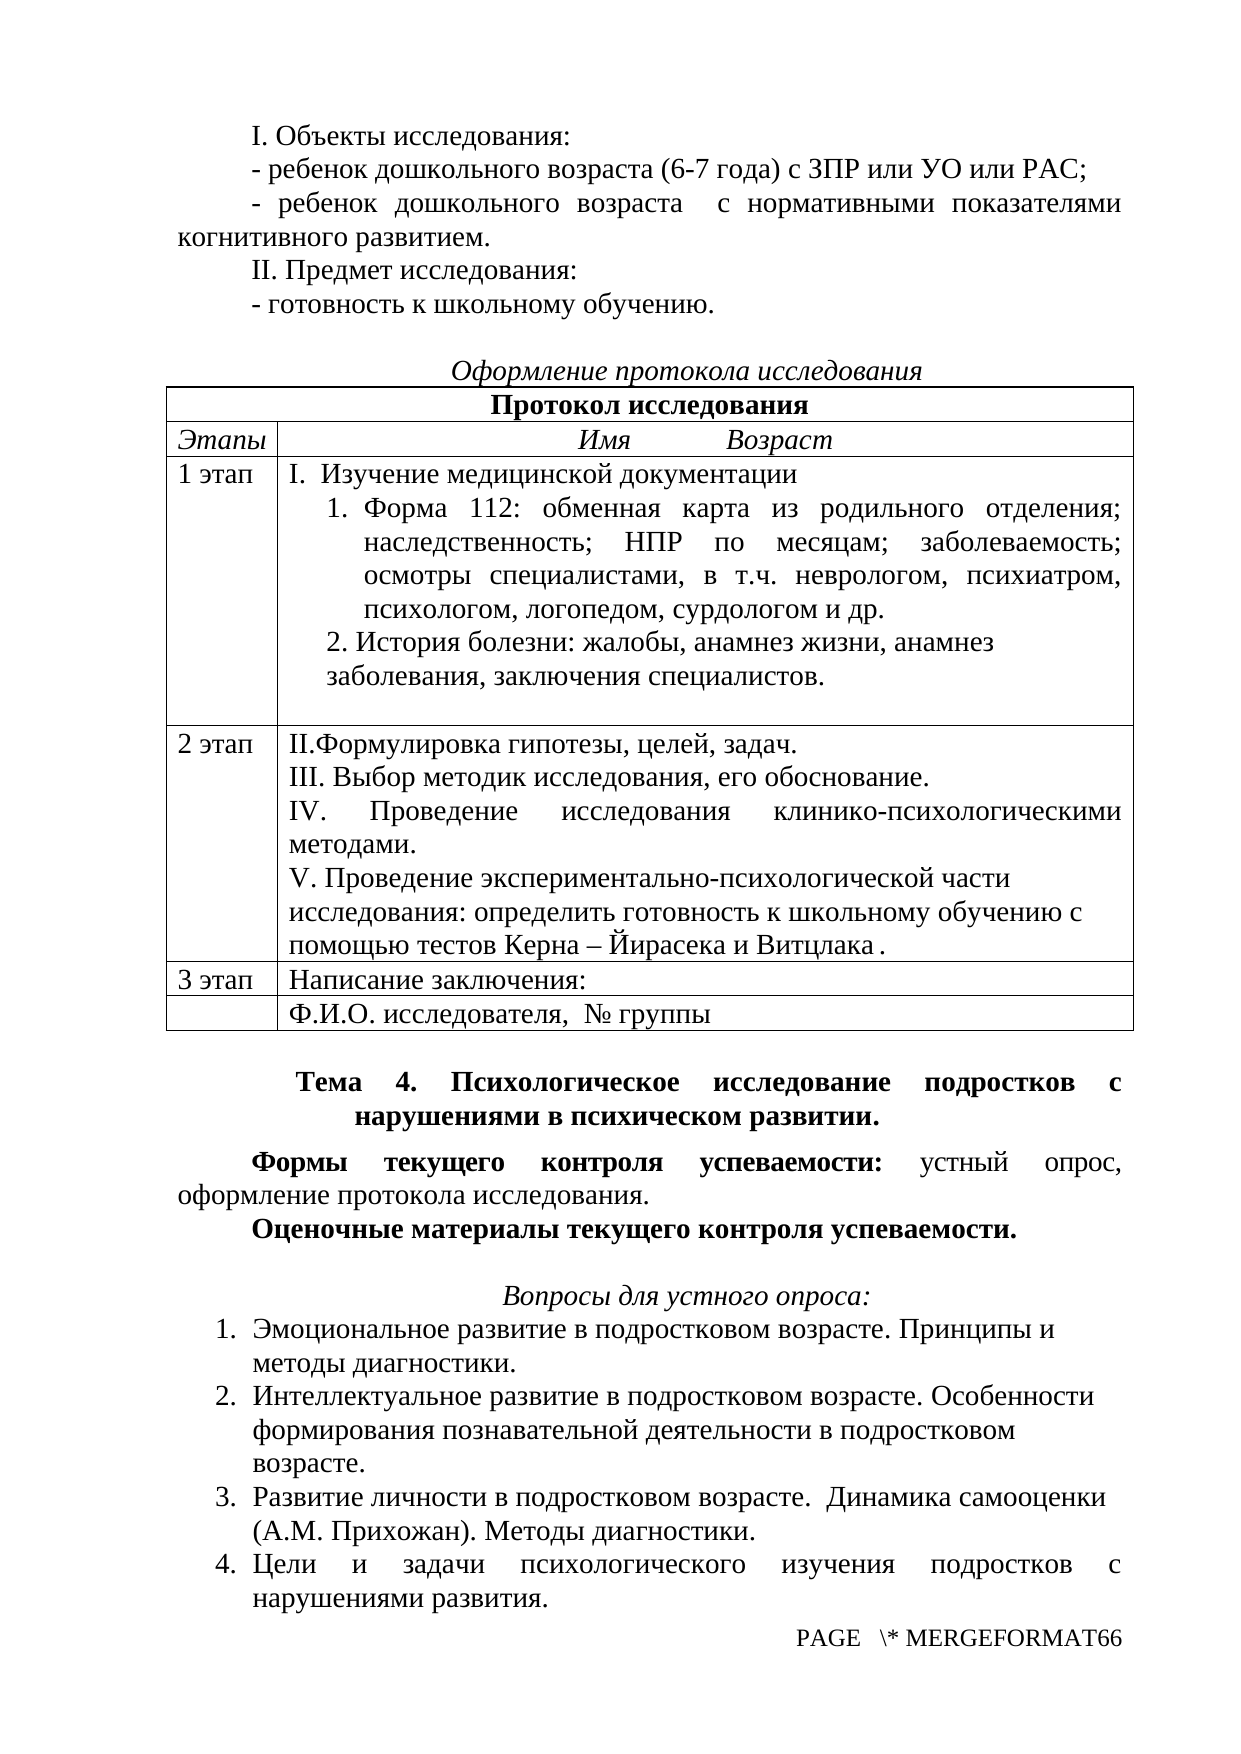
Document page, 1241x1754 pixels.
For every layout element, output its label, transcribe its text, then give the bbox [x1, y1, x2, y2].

table_cell Имя Возраст [278, 422, 1133, 456]
table_cell Этапы [167, 422, 277, 456]
table_cell Ф.И.О. исследователя, № группы [278, 996, 1133, 1030]
table_cell 1 этап [167, 457, 277, 725]
text Формы текущего контроля успеваемости: устный опрос, оформление протокола исследования. [177, 1144, 1122, 1211]
list Развитие личности в подростковом возрасте. Динамика самооценки (A.M. Прихожан). Методы диагностики. [215, 1479, 1122, 1546]
table_header Протокол исследования [167, 388, 1133, 421]
list Интеллектуальное развитие в подростковом возрасте. Особенности формирования познавательной деятельности в подростковом возрасте. [215, 1378, 1122, 1479]
text II. Предмет исследования: [177, 252, 1122, 286]
text - ребенок дошкольного возраста с нормативными показателями когнитивного развитием. [177, 185, 1122, 252]
table_cell I. Изучение медицинской документации Форма 112: обменная карта из родильного отделения; наследственность; НПР по месяцам; заболеваемость; осмотры специалистами, в т.ч. неврологом, психиатром, психологом, логопедом, сурдологом и др. 2. История болезни: жалобы, анамнез жизни, анамнез заболевания, заключения специалистов. [278, 457, 1133, 725]
text - готовность к школьному обучению. [177, 286, 1122, 319]
list Цели и задачи психологического изучения подростков с нарушениями развития. [215, 1546, 1122, 1613]
list Эмоциональное развитие в подростковом возрасте. Принципы и методы диагностики. [215, 1311, 1122, 1378]
text Вопросы для устного опроса: [177, 1278, 1122, 1311]
text Тема 4. Психологическое исследование подростков с нарушениями в психическом развитии. [295, 1064, 1122, 1132]
text Оценочные материалы текущего контроля успеваемости. [177, 1211, 1122, 1244]
table_cell II.Формулировка гипотезы, целей, задач. III. Выбор методик исследования, его обоснование. IV. Проведение исследования клинико-психологическими методами. V. Проведение экспериментально-психологической части исследования: определить готовность к школьному обучению с помощью тестов Керна – Йирасека и Витцлака . [278, 726, 1133, 961]
text I. Объекты исследования: [177, 118, 1122, 152]
table_cell [167, 996, 277, 1030]
table_cell Написание заключения: [278, 962, 1133, 995]
table_cell 3 этап [167, 962, 277, 995]
text Оформление протокола исследования [177, 353, 1122, 386]
text - ребенок дошкольного возраста (6-7 года) с ЗПР или УО или РАС; [177, 152, 1122, 185]
table_cell 2 этап [167, 726, 277, 961]
